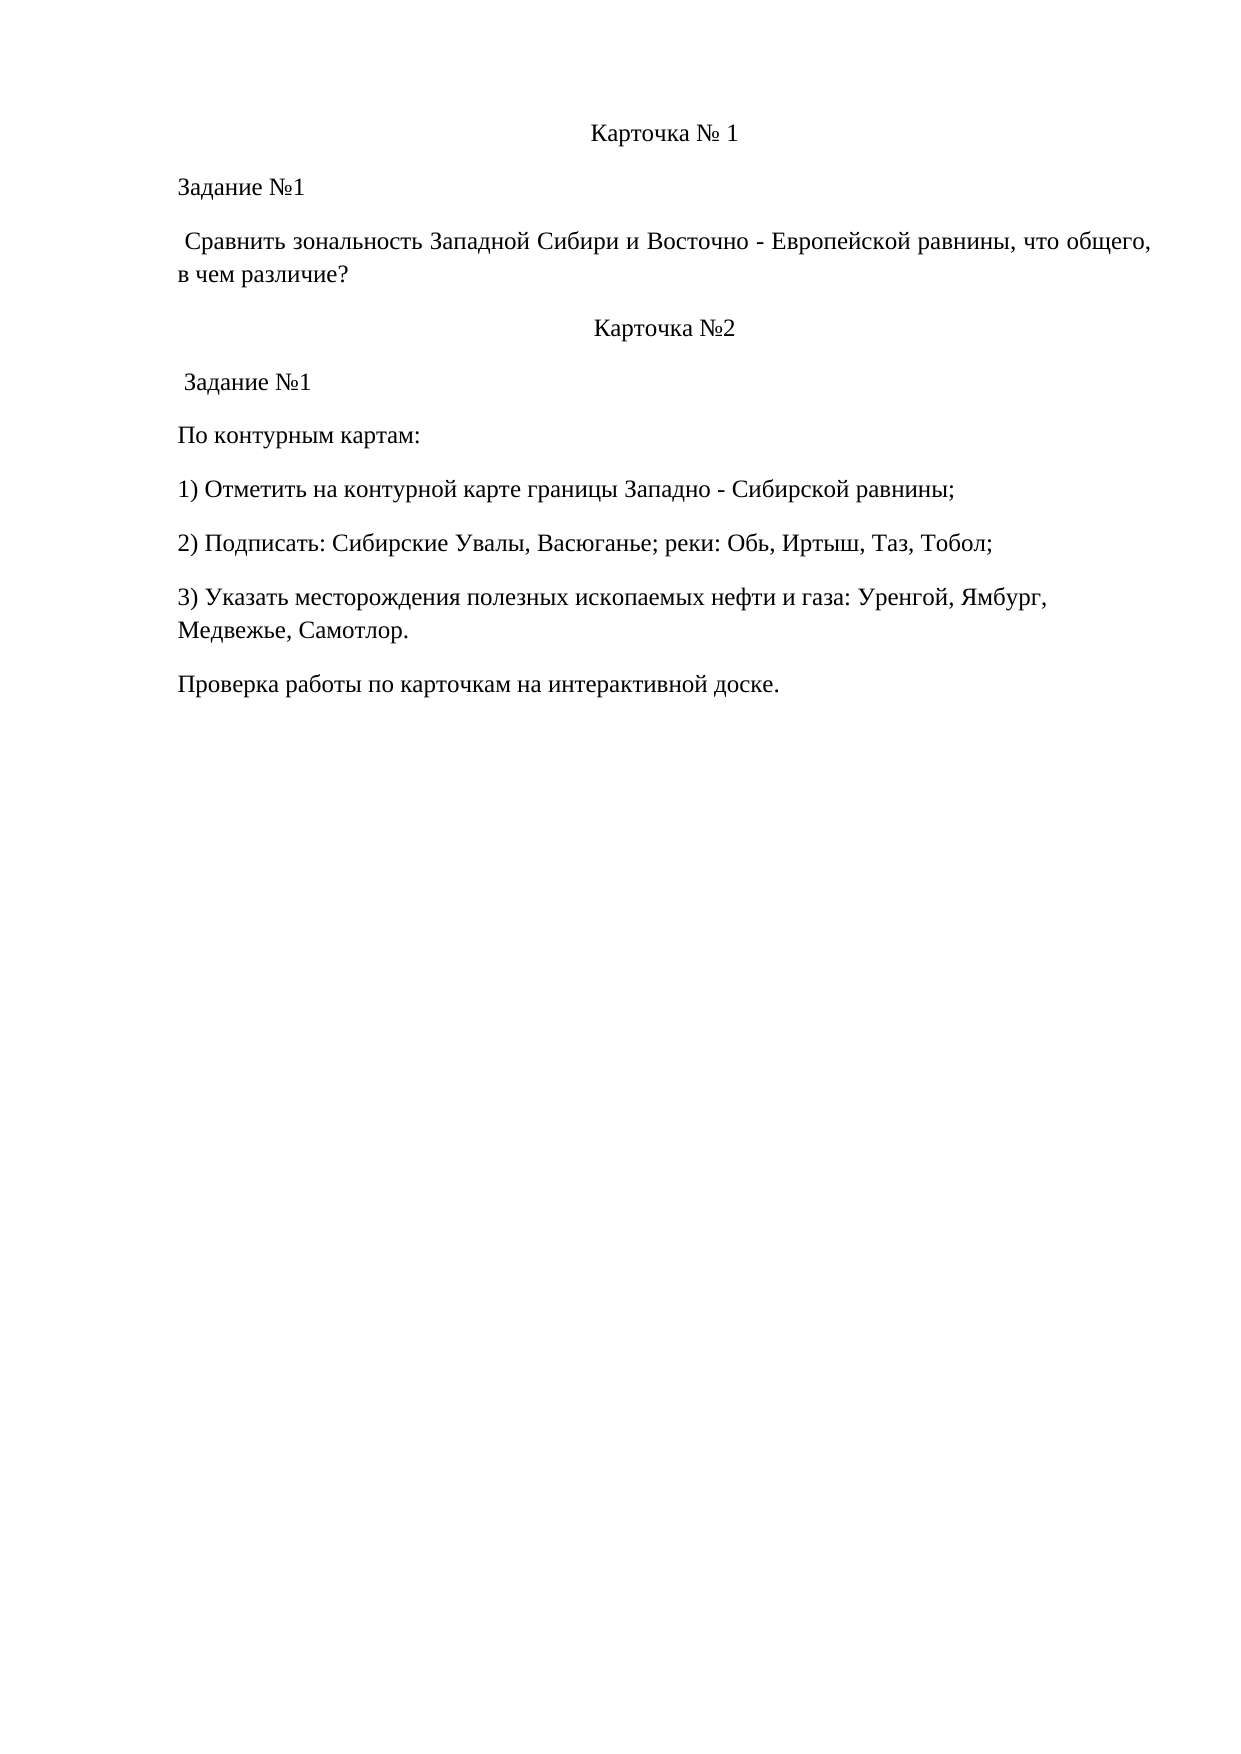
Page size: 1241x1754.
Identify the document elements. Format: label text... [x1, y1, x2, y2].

text Карточка № 1 [177, 118, 1152, 147]
text 1) Отметить на контурной карте границы Западно - Сибирской равнины; [177, 474, 1152, 503]
text 2) Подписать: Сибирские Увалы, Васюганье; реки: Обь, Иртыш, Таз, Тобол; [177, 528, 1152, 557]
text Карточка №2 [177, 313, 1152, 341]
text 3) Указать месторождения полезных ископаемых нефти и газа: Уренгой, Ямбург, Медвежье, Самотлор. [177, 582, 1152, 644]
text Задание №1 [177, 367, 1152, 395]
text Задание №1 [177, 172, 1152, 201]
text Проверка работы по карточкам на интерактивной доске. [177, 669, 1152, 698]
text По контурным картам: [177, 420, 1152, 449]
text Сравнить зональность Западной Сибири и Восточно - Европейской равнины, что общего, в чем различие? [177, 226, 1152, 288]
